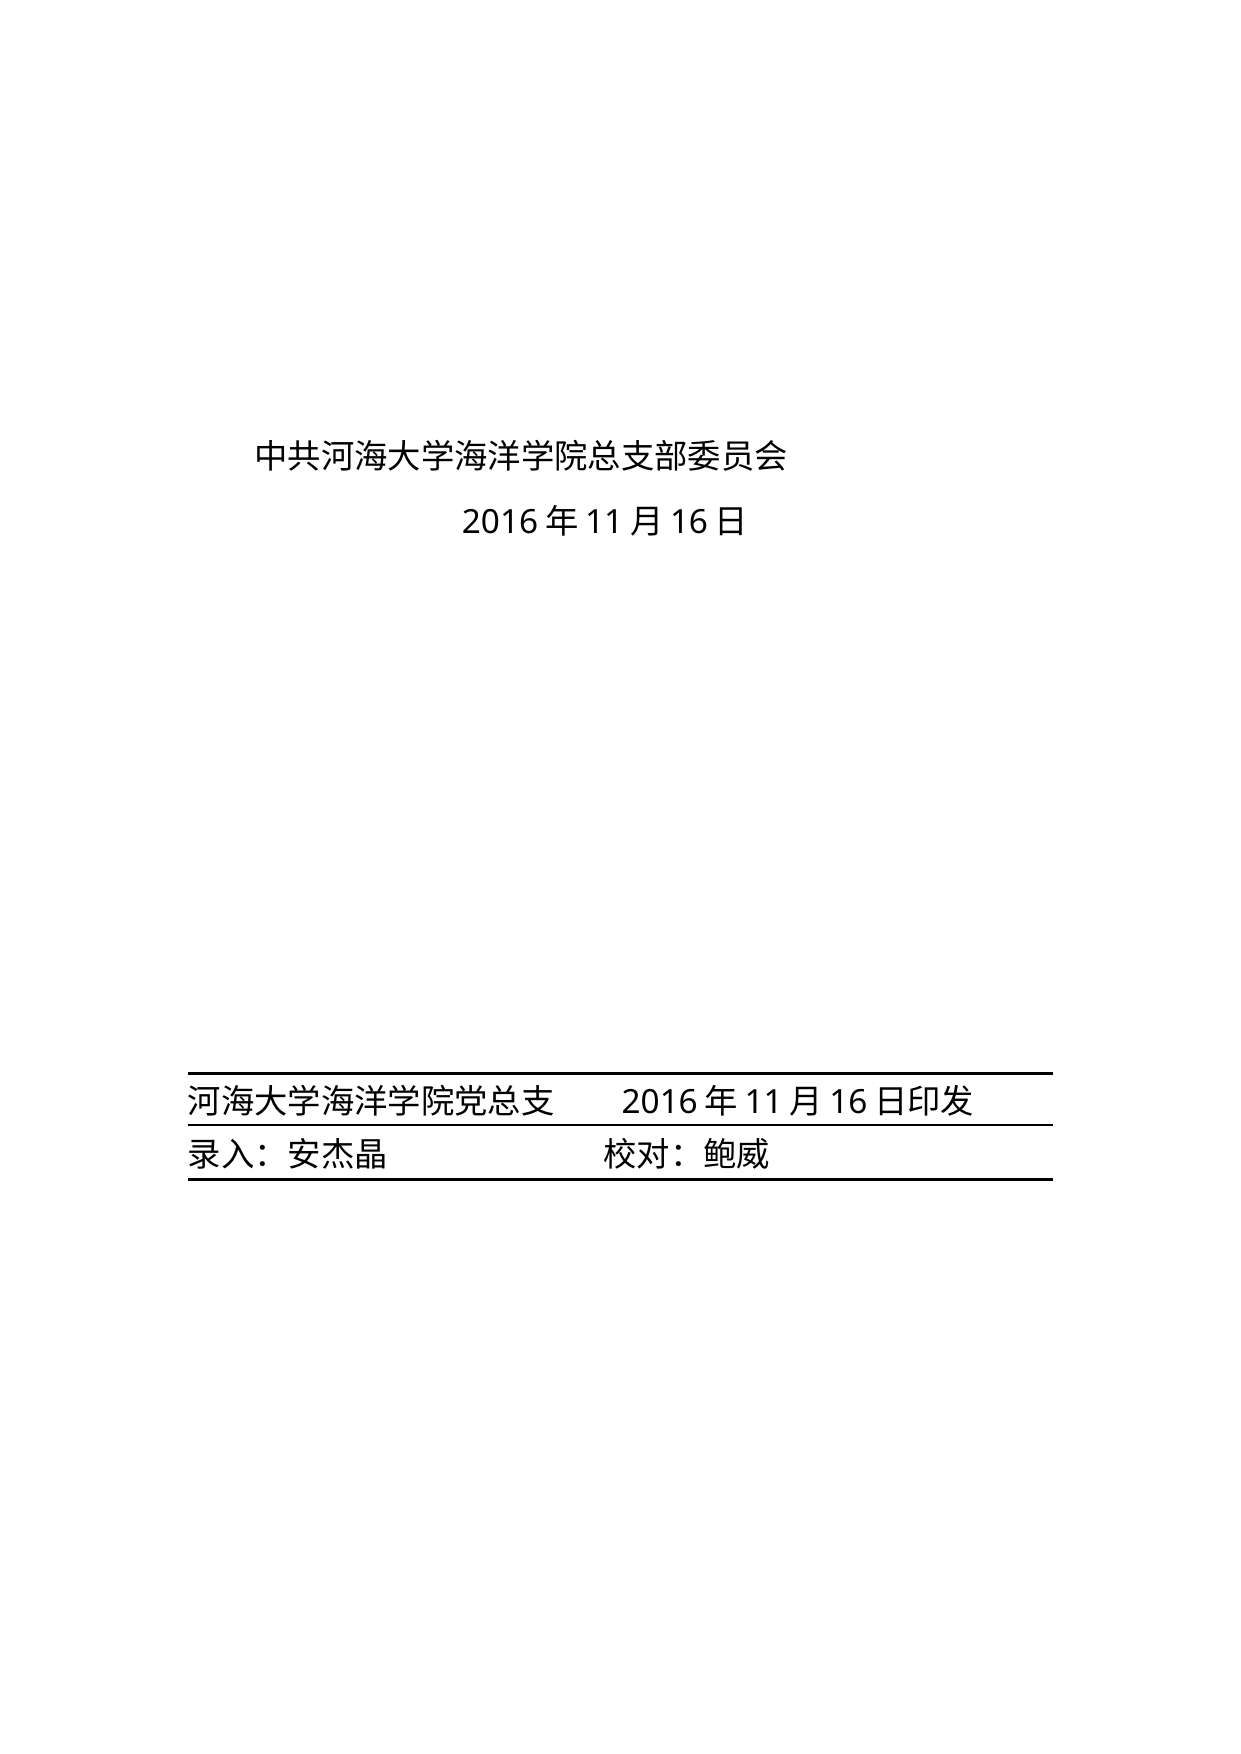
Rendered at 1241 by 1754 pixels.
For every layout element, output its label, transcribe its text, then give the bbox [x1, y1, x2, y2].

text 河海大学海洋学院党总支 2016年11月16日印发 [187, 1073, 1053, 1123]
text 录入：安杰晶 校对：鲍威 [187, 1125, 1053, 1181]
text 2016年11月16日 [187, 487, 1053, 552]
text 中共河海大学海洋学院总支部委员会 [187, 422, 1053, 487]
